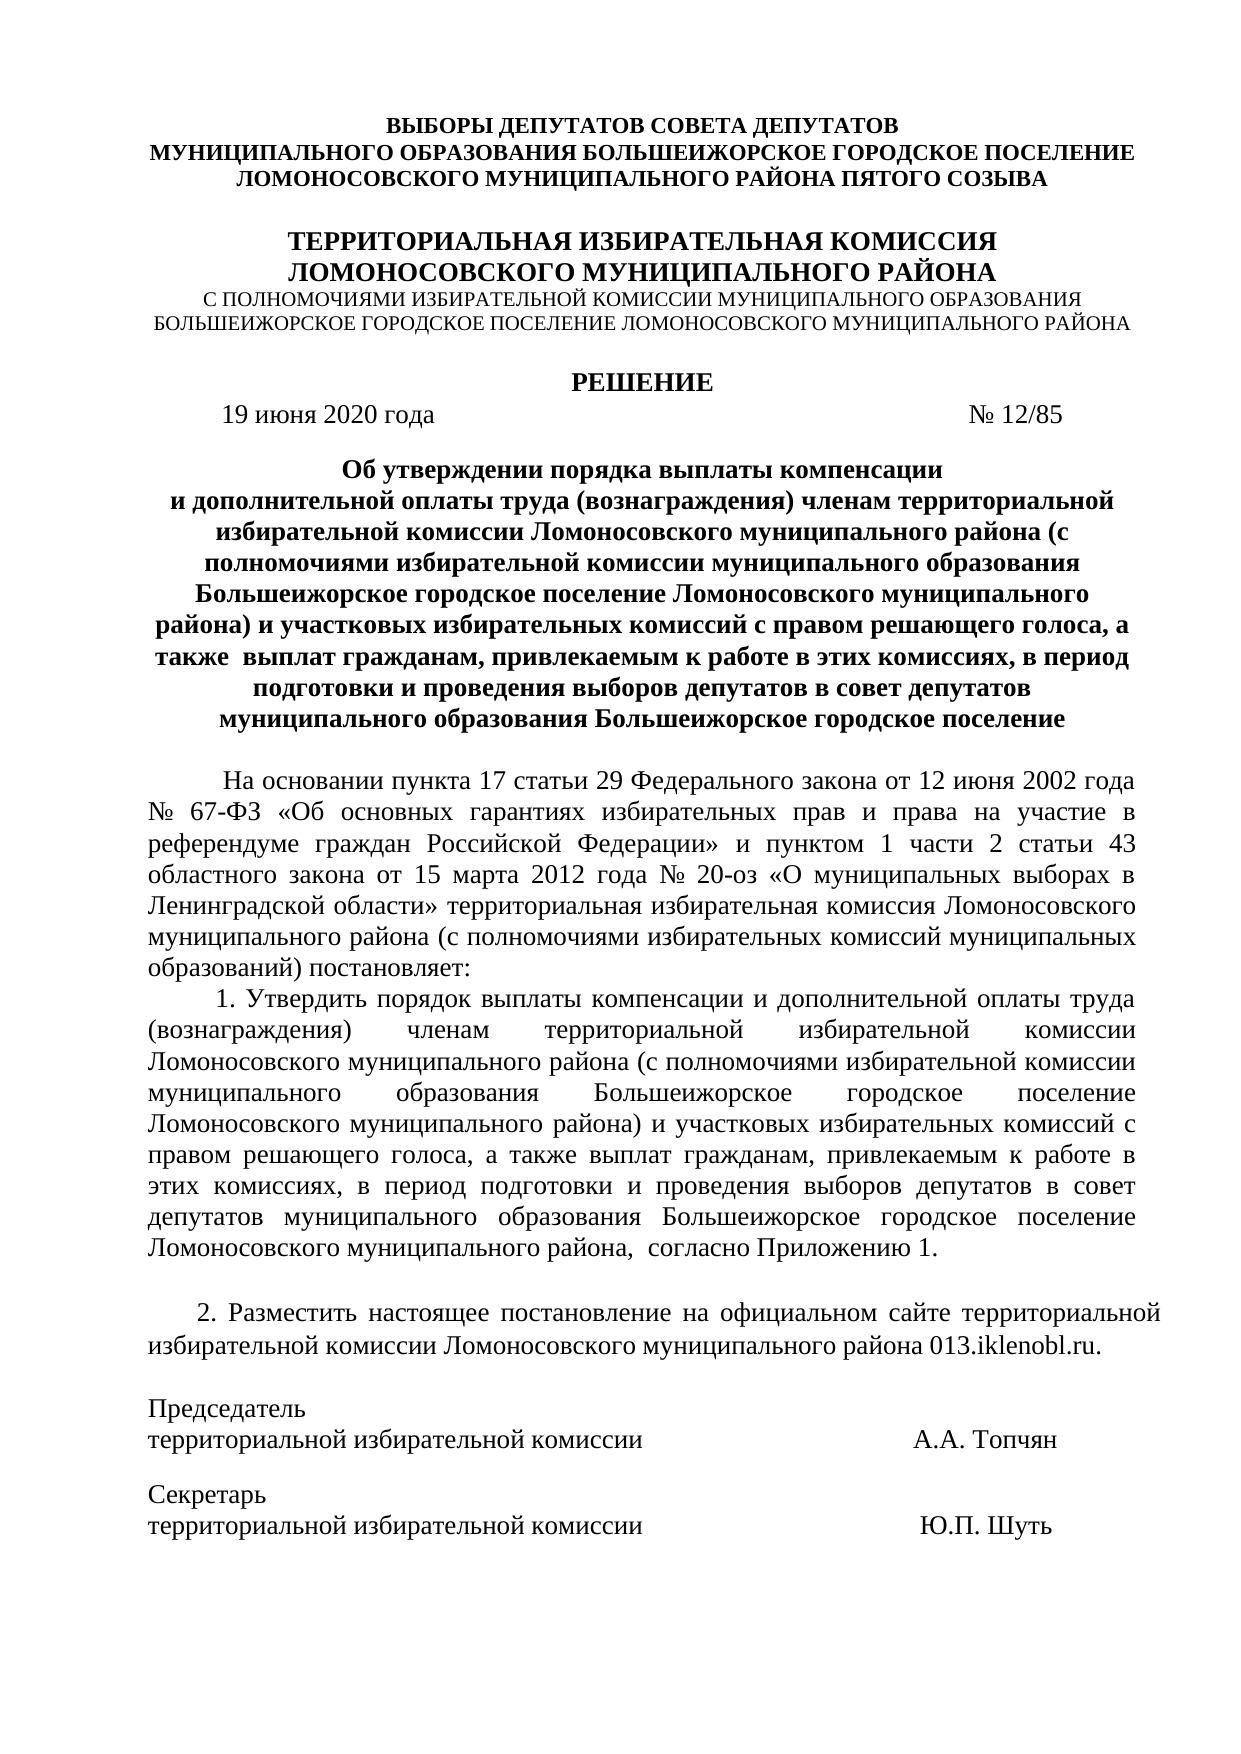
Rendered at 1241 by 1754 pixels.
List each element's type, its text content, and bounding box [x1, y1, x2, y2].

text На основании пункта 17 статьи 29 Федерального закона от 12 июня 2002 года № 67-ФЗ «Об основных гарантиях избирательных прав и права на участие в референдуме граждан Российской Федерации» и пунктом 1 части 2 статьи 43 областного закона от 15 марта 2012 года № 20-оз «О муниципальных выборах в Ленинградской области» территориальная избирательная комиссия Ломоносовского муниципального района (с полномочиями избирательных комиссий муниципальных образований) постановляет: [148, 764, 1137, 982]
title Выборы депутатов совета депутатов [148, 112, 1137, 139]
title с полномочиями избирательной комиссии муниципального образования Большеижорское городское поселение Ломоносовского муниципального района [148, 287, 1137, 335]
title муниципального образования Большеижорское городское поселение Ломоносовского муниципального района пятого созыва [148, 139, 1137, 191]
text 19 июня 2020 года № 12/85 [148, 398, 1137, 429]
text территориальной избирательной комиссии Ю.П. Шуть [148, 1509, 1137, 1540]
title Территориальная избирательная комиссия [148, 225, 1137, 256]
text Председатель [148, 1392, 1137, 1423]
text Секретарь [148, 1478, 1137, 1509]
text территориальной избирательной комиссии А.А. Топчян [148, 1423, 1137, 1454]
title Ломоносовского муниципального района [148, 256, 1137, 287]
text 1. Утвердить порядок выплаты компенсации и дополнительной оплаты труда (вознаграждения) членам территориальной избирательной комиссии Ломоносовского муниципального района (с полномочиями избирательной комиссии муниципального образования Большеижорское городское поселение Ломоносовского муниципального района) и участковых избирательных комиссий с правом решающего голоса, а также выплат гражданам, привлекаемым к работе в этих комиссиях, в период подготовки и проведения выборов депутатов в совет депутатов муниципального образования Большеижорское городское поселение Ломоносовского муниципального района, согласно Приложению 1. [148, 982, 1137, 1263]
text и дополнительной оплаты труда (вознаграждения) членам территориальной избирательной комиссии Ломоносовского муниципального района (с полномочиями избирательной комиссии муниципального образования Большеижорское городское поселение Ломоносовского муниципального района) и участковых избирательных комиссий с правом решающего голоса, а также выплат гражданам, привлекаемым к работе в этих комиссиях, в период подготовки и проведения выборов депутатов в совет депутатов муниципального образования Большеижорское городское поселение [148, 484, 1137, 733]
text Об утверждении порядка выплаты компенсации [148, 453, 1137, 484]
title Решение [148, 367, 1137, 398]
text 2. Разместить настоящее постановление на официальном сайте территориальной избирательной комиссии Ломоносовского муниципального района 013.iklenobl.ru. [148, 1294, 1162, 1361]
